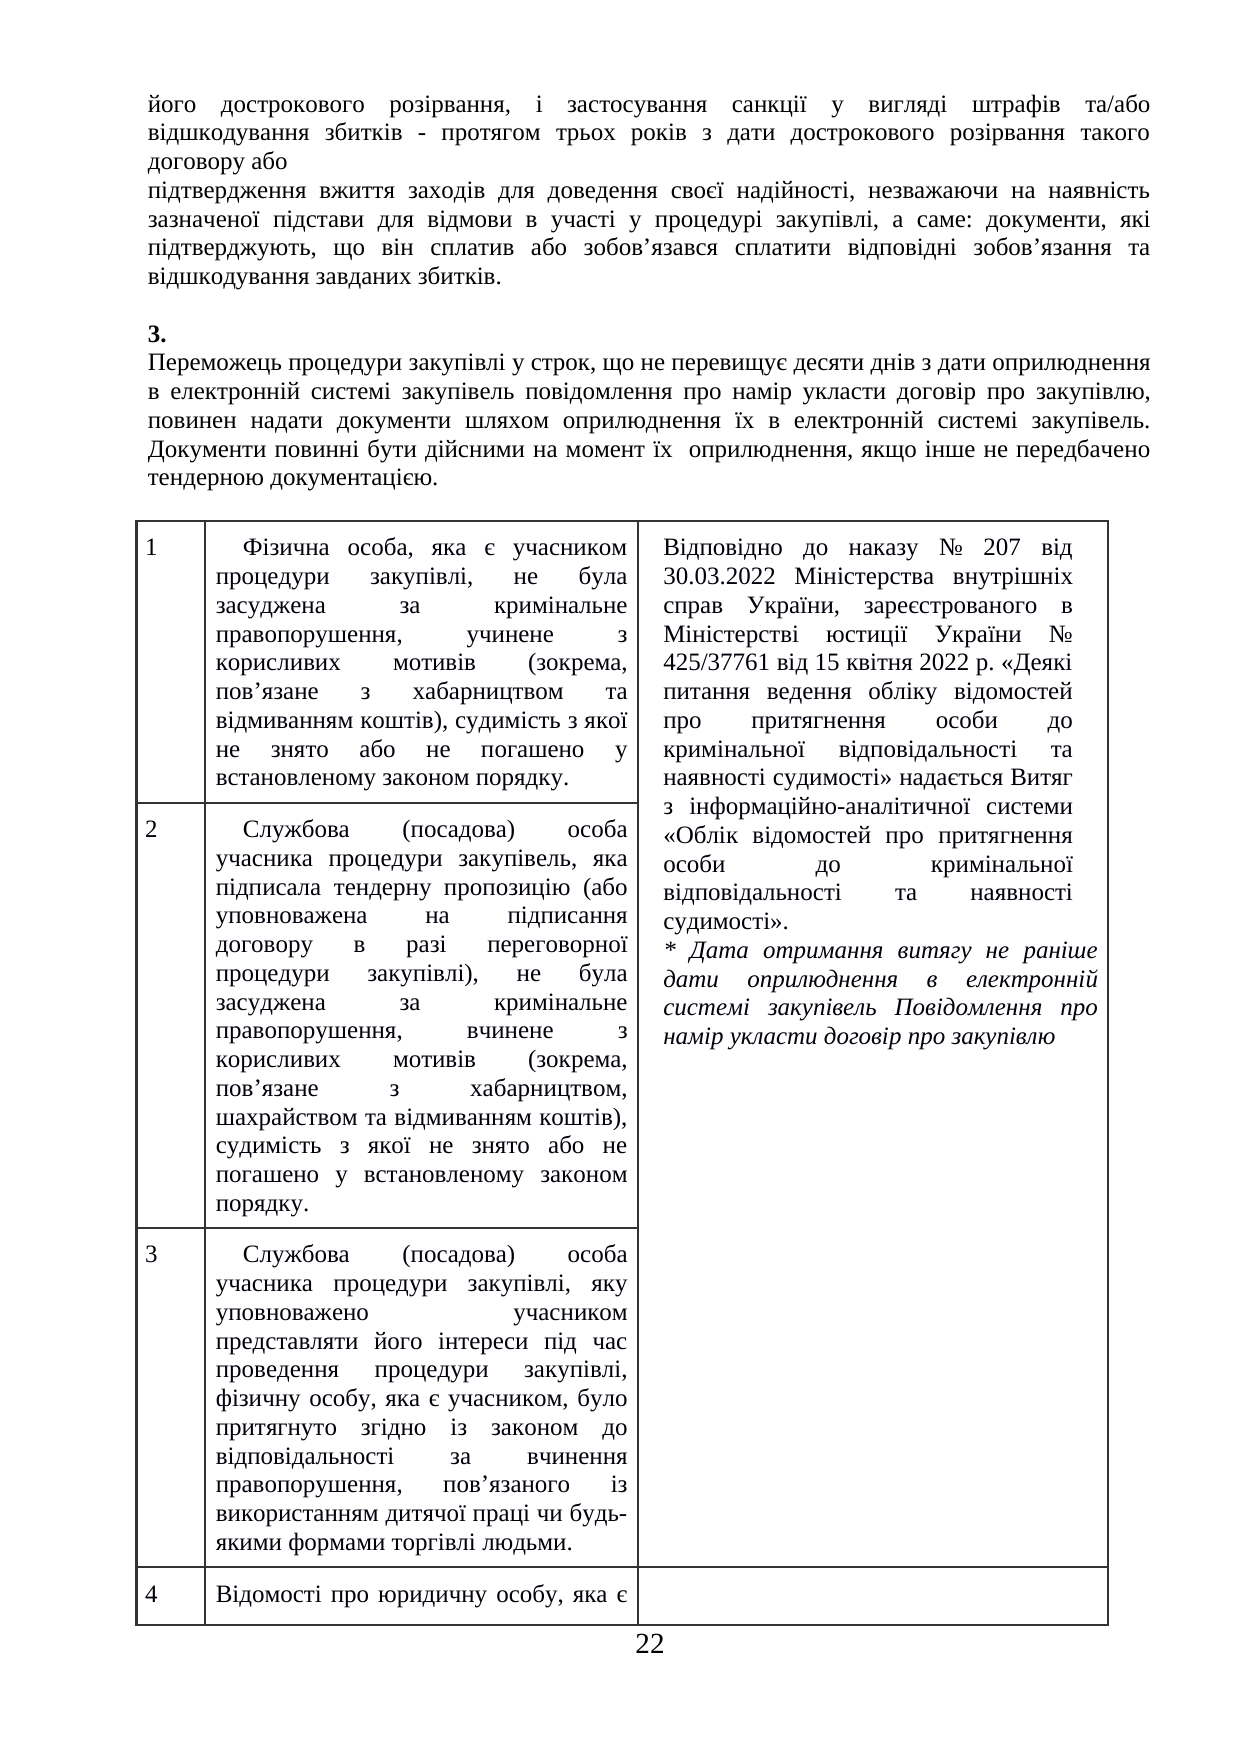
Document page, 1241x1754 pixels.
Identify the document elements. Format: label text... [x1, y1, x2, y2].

table_cell 4 [138, 1568, 204, 1624]
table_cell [639, 1568, 1107, 1624]
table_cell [206, 1568, 637, 1624]
table_cell Службова (посадова) особа учасника процедури закупівель, яка підписала тендерну пропозицію (або уповноважена на підписання договору в разі переговорної процедури закупівлі), не була засуджена за кримінальне правопорушення, вчинене з корисливих мотивів (зокрема, пов’язане з хабарництвом, шахрайством та відмиванням коштів), судимість з якої не знято або не погашено у встановленому законом порядку. [206, 804, 637, 1227]
table_cell 2 [138, 804, 204, 1227]
table_cell Службова (посадова) особа учасника процедури закупівлі, яку уповноважено учасником представляти його інтереси під час проведення процедури закупівлі, фізичну особу, яка є учасником, було притягнуто згідно із законом до відповідальності за вчинення правопорушення, пов’язаного із використанням дитячої праці чи будь-якими формами торгівлі людьми. [206, 1229, 637, 1566]
text підтвердження вжиття заходів для доведення своєї надійності, незважаючи на наявність зазначеної підстави для відмови в участі у процедурі закупівлі, а саме: документи, які підтверджують, що він сплатив або зобов’язався сплатити відповідні зобов’язання та відшкодування завданих збитків. [148, 175, 1152, 290]
text Переможець процедури закупівлі у строк, що не перевищує десяти днів з дати оприлюднення в електронній системі закупівель повідомлення про намір укласти договір про закупівлю, повинен надати документи шляхом оприлюднення їх в електронній системі закупівель. Документи повинні бути дійсними на момент їх оприлюднення, якщо інше не передбачено тендерною документацією. [148, 347, 1152, 491]
table_header Фізична особа, яка є учасником процедури закупівлі, не була засуджена за кримінальне правопорушення, учинене з корисливих мотивів (зокрема, пов’язане з хабарництвом та відмиванням коштів), судимість з якої не знято або не погашено у встановленому законом порядку. [206, 522, 637, 802]
text 3. [148, 319, 1152, 347]
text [148, 89, 1152, 175]
table_header Відповідно до наказу № 207 від 30.03.2022 Міністерства внутрішніх справ України, зареєстрованого в Міністерстві юстиції України № 425/37761 від 15 квітня 2022 р. «Деякі питання ведення обліку відомостей про притягнення особи до кримінальної відповідальності та наявності судимості» надається Витяг з інформаційно-аналітичної системи «Облік відомостей про притягнення особи до кримінальної відповідальності та наявності судимості». * Дата отримання витягу не раніше дати оприлюднення в електронній системі закупівель Повідомлення про намір укласти договір про закупівлю [639, 522, 1107, 1566]
table_header 1 [138, 522, 204, 802]
table_cell 3 [138, 1229, 204, 1566]
